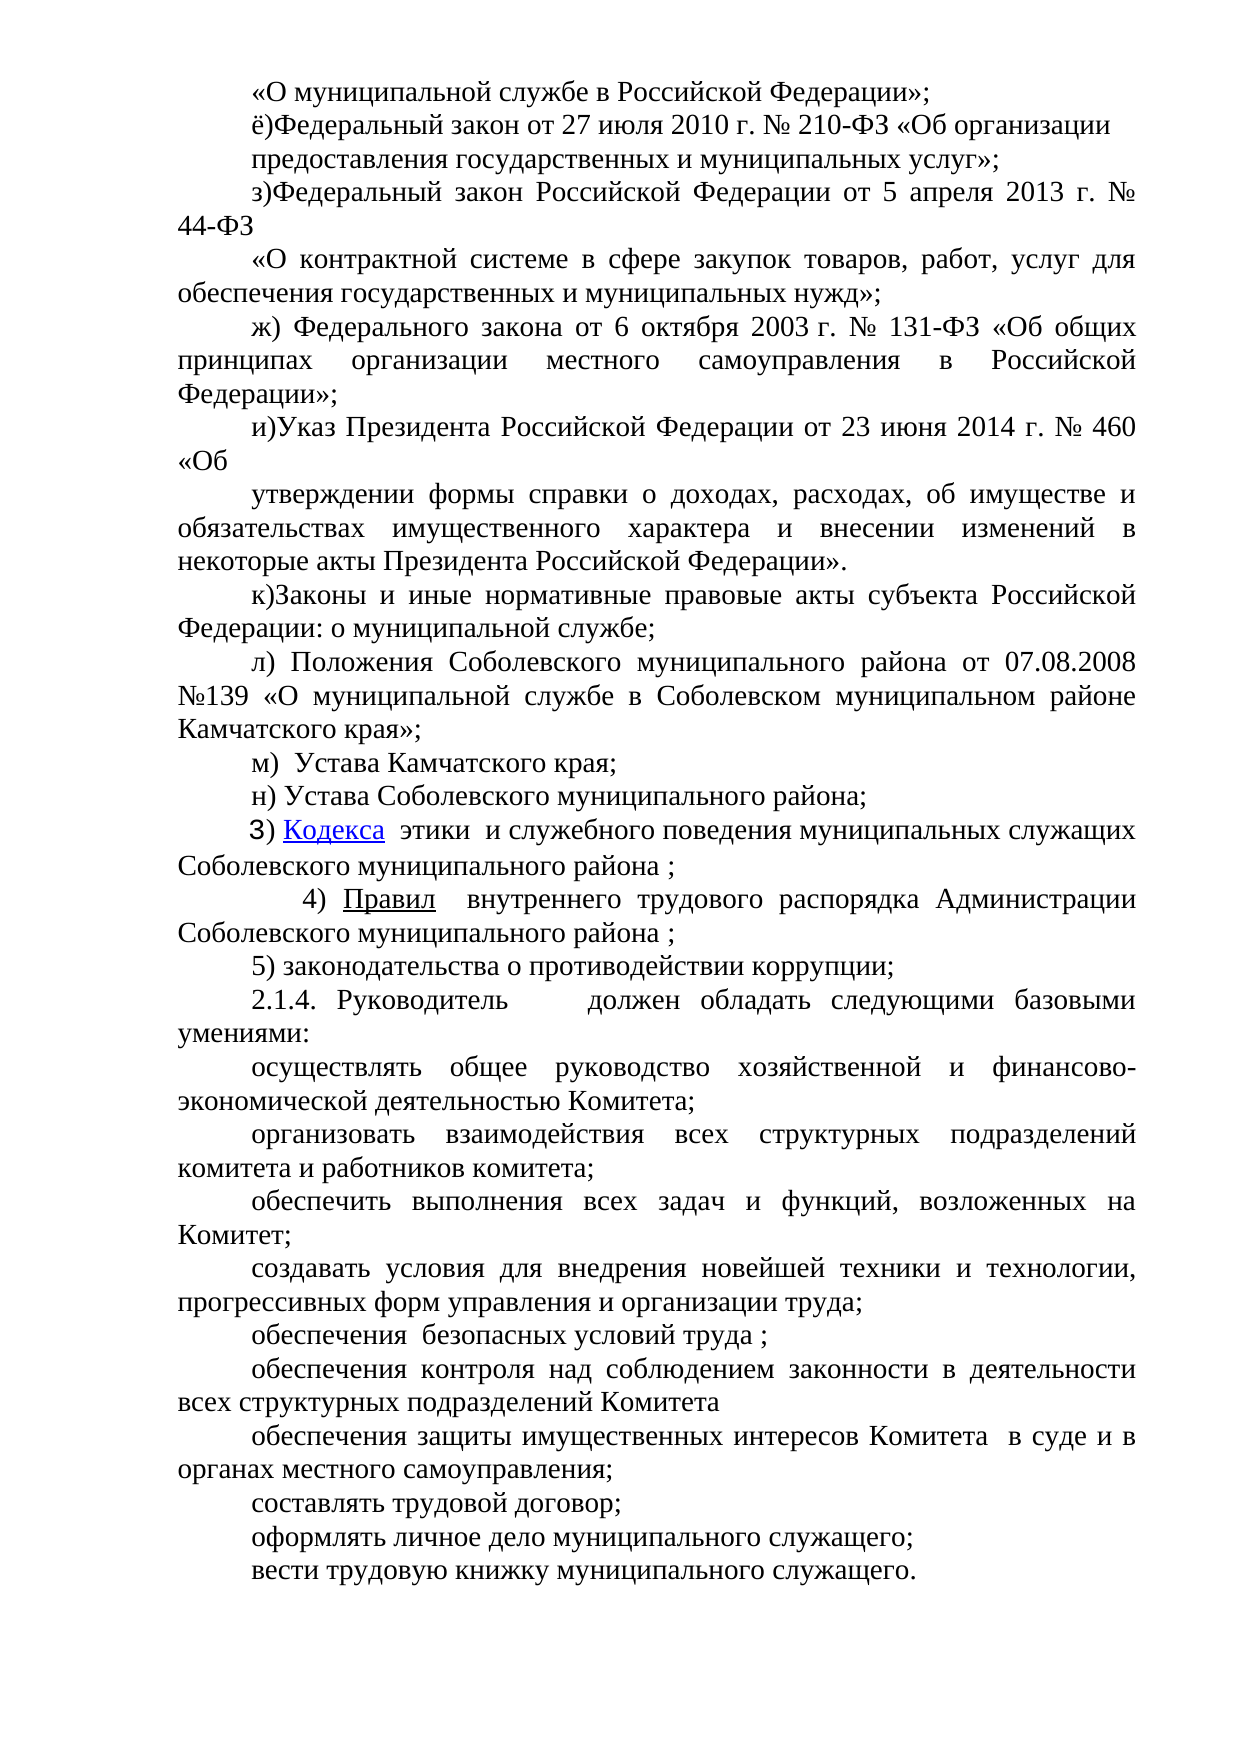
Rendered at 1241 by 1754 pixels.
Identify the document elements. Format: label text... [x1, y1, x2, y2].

text ё)Федеральный закон от 27 июля 2010 г. № 210-ФЗ «Об организации [177, 107, 1137, 141]
text 2.1.4. Руководитель должен обладать следующими базовыми умениями: [177, 982, 1137, 1049]
text оформлять личное дело муниципального служащего; [177, 1519, 1137, 1552]
text «О контрактной системе в сфере закупок товаров, работ, услуг для обеспечения государственных и муниципальных нужд»; [177, 242, 1137, 309]
text 3) Кодекса этики и служебного поведения муниципальных служащих Соболевского муниципального района ; [177, 812, 1137, 881]
text к)Законы и иные нормативные правовые акты субъекта Российской Федерации: о муниципальной службе; [177, 577, 1137, 644]
text з)Федеральный закон Российской Федерации от 5 апреля 2013 г. № 44-ФЗ [177, 174, 1137, 242]
text м) Устава Камчатского края; [177, 745, 1137, 778]
text ж) Федерального закона от 6 октября 2003 г. № 131-ФЗ «Об общих принципах организации местного самоуправления в Российской Федерации»; [177, 309, 1137, 409]
text «О муниципальной службе в Российской Федерации»; [177, 74, 1137, 107]
text составлять трудовой договор; [177, 1485, 1137, 1519]
text обеспечения защиты имущественных интересов Комитета в суде и в органах местного самоуправления; [177, 1418, 1137, 1485]
text н) Устава Соболевского муниципального района; [177, 778, 1137, 812]
text предоставления государственных и муниципальных услуг»; [177, 141, 1137, 174]
text обеспечения контроля над соблюдением законности в деятельности всех структурных подразделений Комитета [177, 1351, 1137, 1418]
text осуществлять общее руководство хозяйственной и финансово-экономической деятельностью Комитета; [177, 1049, 1137, 1116]
text утверждении формы справки о доходах, расходах, об имуществе и обязательствах имущественного характера и внесении изменений в некоторые акты Президента Российской Федерации». [177, 476, 1137, 577]
text 4) Правил внутреннего трудового распорядка Администрации Соболевского муниципального района ; [177, 881, 1137, 948]
text и)Указ Президента Российской Федерации от 23 июня 2014 г. № 460 «Об [177, 409, 1137, 476]
text обеспечить выполнения всех задач и функций, возложенных на Комитет; [177, 1183, 1137, 1250]
text л) Положения Соболевского муниципального района от 07.08.2008 №139 «О муниципальной службе в Соболевском муниципальном районе Камчатского края»; [177, 644, 1137, 745]
text 5) законодательства о противодействии коррупции; [177, 948, 1137, 982]
text организовать взаимодействия всех структурных подразделений комитета и работников комитета; [177, 1116, 1137, 1183]
text вести трудовую книжку муниципального служащего. [177, 1552, 1137, 1586]
text создавать условия для внедрения новейшей техники и технологии, прогрессивных форм управления и организации труда; [177, 1250, 1137, 1317]
text обеспечения безопасных условий труда ; [177, 1317, 1137, 1351]
